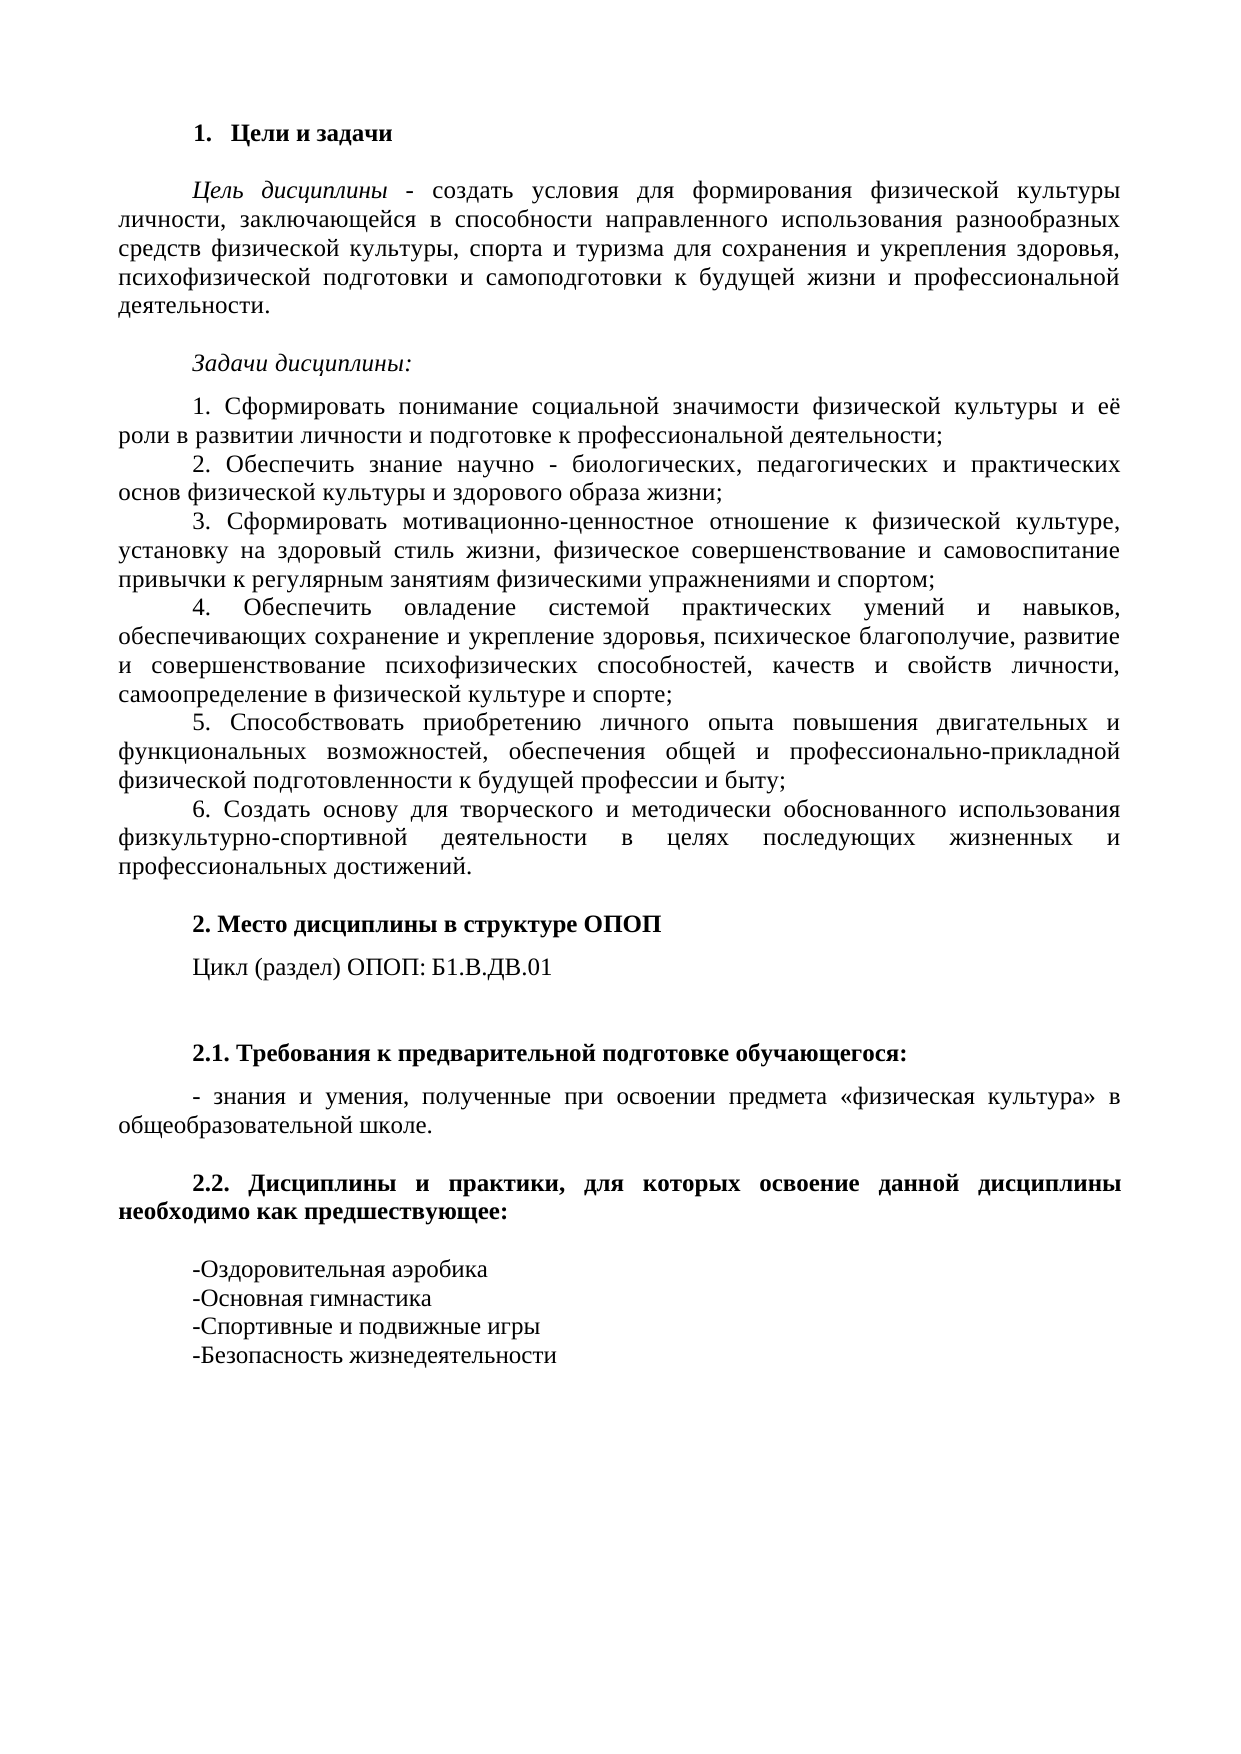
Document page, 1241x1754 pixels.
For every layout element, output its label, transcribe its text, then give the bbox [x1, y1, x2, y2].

text 3. Сформировать мотивационно-ценностное отношение к физической культуре, установку на здоровый стиль жизни, физическое совершенствование и самовоспитание привычки к регулярным занятиям физическими упражнениями и спортом; [118, 506, 1122, 592]
text 2. Место дисциплины в структуре ОПОП [118, 909, 1122, 937]
text Задачи дисциплины: [118, 348, 1122, 377]
text 2. Обеспечить знание научно - биологических, педагогических и практических основ физической культуры и здорового образа жизни; [118, 449, 1122, 506]
text -Спортивные и подвижные игры [118, 1311, 1122, 1340]
text -Основная гимнастика [118, 1283, 1122, 1311]
text - знания и умения, полученные при освоении предмета «физическая культура» в общеобразовательной школе. [118, 1081, 1122, 1139]
text 4. Обеспечить овладение системой практических умений и навыков, обеспечивающих сохранение и укрепление здоровья, психическое благополучие, развитие и совершенствование психофизических способностей, качеств и свойств личности, самоопределение в физической культуре и спорте; [118, 592, 1122, 707]
text -Безопасность жизнедеятельности [118, 1340, 1122, 1369]
text -Оздоровительная аэробика [118, 1254, 1122, 1283]
text 6. Создать основу для творческого и методически обоснованного использования физкультурно-спортивной деятельности в целях последующих жизненных и профессиональных достижений. [118, 794, 1122, 880]
text 2.2. Дисциплины и практики, для которых освоение данной дисциплины необходимо как предшествующее: [118, 1168, 1122, 1225]
text 1. Сформировать понимание социальной значимости физической культуры и её роли в развитии личности и подготовке к профессиональной деятельности; [118, 391, 1122, 449]
text Цель дисциплины - создать условия для формирования физической культуры личности, заключающейся в способности направленного использования разнообразных средств физической культуры, спорта и туризма для сохранения и укрепления здоровья, психофизической подготовки и самоподготовки к будущей жизни и профессиональной деятельности. [118, 176, 1122, 319]
text Цикл (раздел) ОПОП: Б1.В.ДВ.01 [118, 952, 1122, 981]
text 5. Способствовать приобретению личного опыта повышения двигательных и функциональных возможностей, обеспечения общей и профессионально-прикладной физической подготовленности к будущей профессии и быту; [118, 707, 1122, 794]
list Цели и задачи [193, 118, 1122, 147]
text 2.1. Требования к предварительной подготовке обучающегося: [118, 1038, 1122, 1067]
